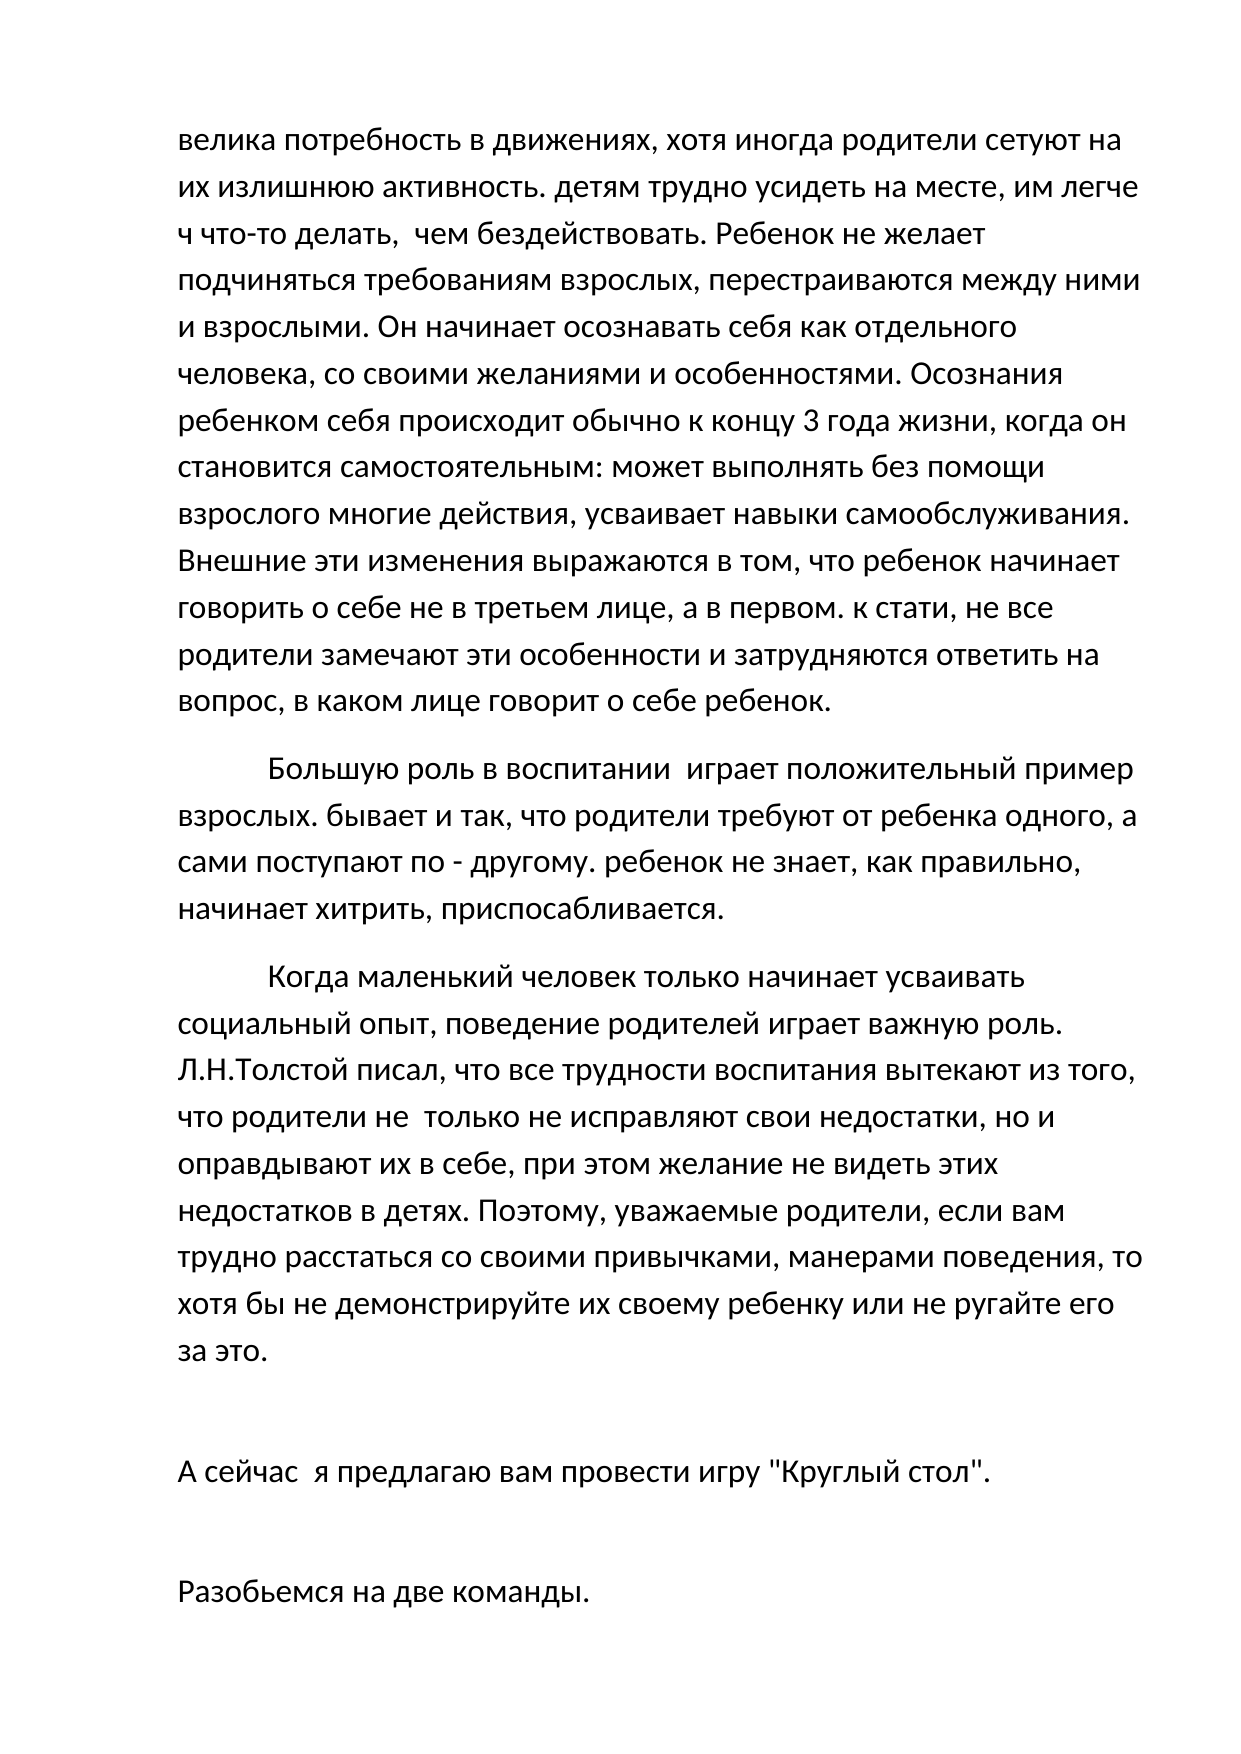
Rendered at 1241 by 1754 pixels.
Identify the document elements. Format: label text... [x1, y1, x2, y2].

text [177, 118, 1152, 720]
text Разобьемся на две команды. [177, 1570, 1152, 1611]
text А сейчас я предлагаю вам провести игру "Круглый стол". [177, 1450, 1152, 1490]
text Когда маленький человек только начинает усваивать социальный опыт, поведение родителей играет важную роль. Л.Н.Толстой писал, что все трудности воспитания вытекают из того, что родители не только не исправляют свои недостатки, но и оправдывают их в себе, при этом желание не видеть этих недостатков в детях. Поэтому, уважаемые родители, если вам трудно расстаться со своими привычками, манерами поведения, то хотя бы не демонстрируйте их своему ребенку или не ругайте его за это. [177, 955, 1152, 1370]
text Большую роль в воспитании играет положительный пример взрослых. бывает и так, что родители требуют от ребенка одного, а сами поступают по - другому. ребенок не знает, как правильно, начинает хитрить, приспосабливается. [177, 747, 1152, 928]
